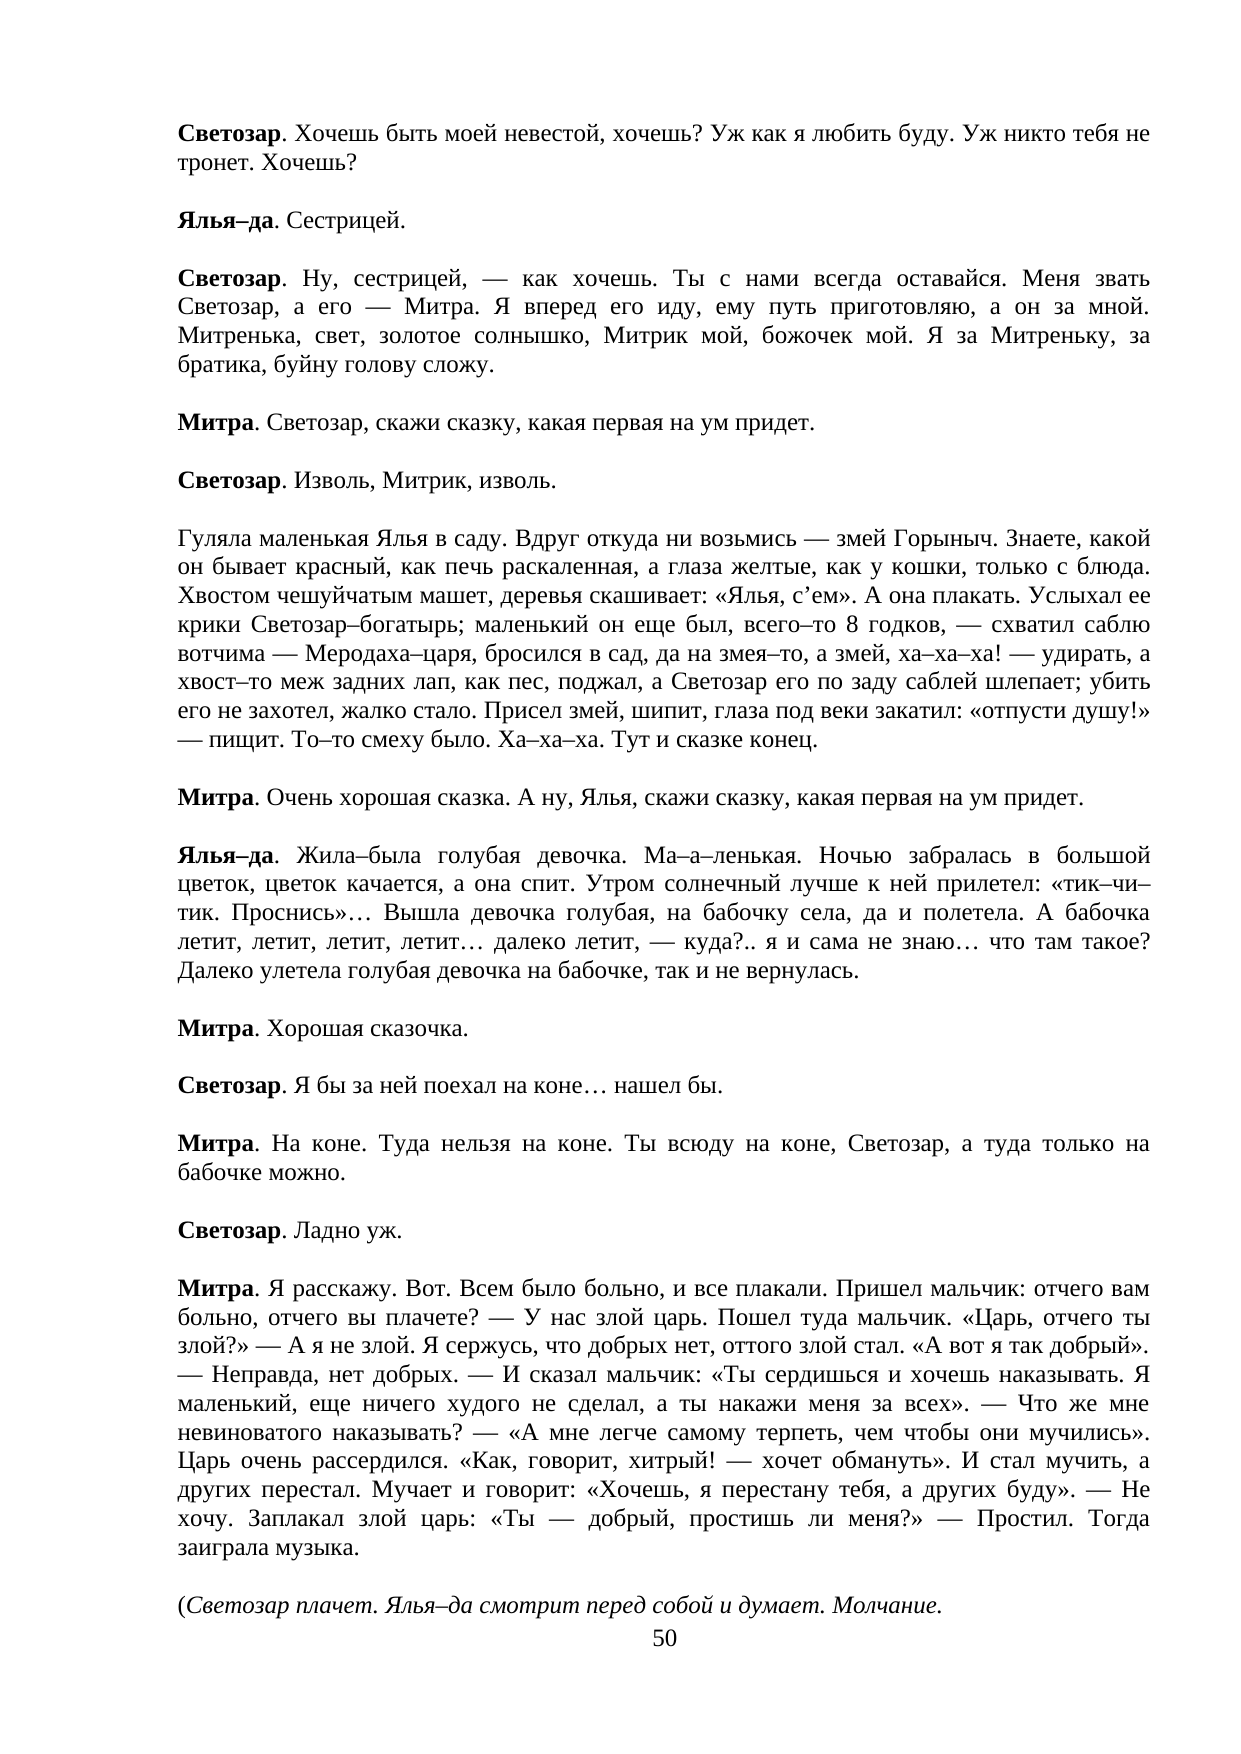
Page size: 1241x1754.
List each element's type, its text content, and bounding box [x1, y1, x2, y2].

text Светозар. Я бы за ней поехал на коне… нашел бы. [177, 1071, 1152, 1099]
text Ялья–да. Сестрицей. [177, 205, 1152, 233]
text Митра. Светозар, скажи сказку, какая первая на ум придет. [177, 407, 1152, 436]
text Светозар. Ну, сестрицей, — как хочешь. Ты с нами всегда оставайся. Меня звать Светозар, а его — Митра. Я вперед его иду, ему путь приготовляю, а он за мной. Митренька, свет, золотое солнышко, Митрик мой, божочек мой. Я за Митреньку, за братика, буйну голову сложу. [177, 263, 1152, 378]
text Ялья–да. Жила–была голубая девочка. Ма–а–ленькая. Ночью забралась в большой цветок, цветок качается, а она спит. Утром солнечный лучше к ней прилетел: «тик–чи–тик. Проснись»… Вышла девочка голубая, на бабочку села, да и полетела. А бабочка летит, летит, летит, летит… далеко летит, — куда?.. я и сама не знаю… что там такое? Далеко улетела голубая девочка на бабочке, так и не вернулась. [177, 840, 1152, 983]
text Светозар. Ладно уж. [177, 1215, 1152, 1244]
text Гуляла маленькая Ялья в саду. Вдруг откуда ни возьмись — змей Горыныч. Знаете, какой он бывает красный, как печь раскаленная, а глаза желтые, как у кошки, только с блюда. Хвостом чешуйчатым машет, деревья скашивает: «Ялья, с’ем». А она плакать. Услыхал ее крики Светозар–богатырь; маленький он еще был, всего–то 8 годков, — схватил саблю вотчима — Меродаха–царя, бросился в сад, да на змея–то, а змей, ха–ха–ха! — удирать, а хвост–то меж задних лап, как пес, поджал, а Светозар его по заду саблей шлепает; убить его не захотел, жалко стало. Присел змей, шипит, глаза под веки закатил: «отпусти душу!» — пищит. То–то смеху было. Ха–ха–ха. Тут и сказке конец. [177, 523, 1152, 753]
text (Светозар плачет. Ялья–да смотрит перед собой и думает. Молчание. [177, 1590, 1152, 1618]
text Митра. На коне. Туда нельзя на коне. Ты всюду на коне, Светозар, а туда только на бабочке можно. [177, 1128, 1152, 1186]
text Митра. Очень хорошая сказка. А ну, Ялья, скажи сказку, какая первая на ум придет. [177, 782, 1152, 811]
text Светозар. Хочешь быть моей невестой, хочешь? Уж как я любить буду. Уж никто тебя не тронет. Хочешь? [177, 118, 1152, 176]
text Митра. Хорошая сказочка. [177, 1013, 1152, 1041]
text Митра. Я расскажу. Вот. Всем было больно, и все плакали. Пришел мальчик: отчего вам больно, отчего вы плачете? — У нас злой царь. Пошел туда мальчик. «Царь, отчего ты злой?» — А я не злой. Я сержусь, что добрых нет, оттого злой стал. «А вот я так добрый». — Неправда, нет добрых. — И сказал мальчик: «Ты сердишься и хочешь наказывать. Я маленький, еще ничего худого не сделал, а ты накажи меня за всех». — Что же мне невиноватого наказывать? — «А мне легче самому терпеть, чем чтобы они мучились». Царь очень рассердился. «Как, говорит, хитрый! — хочет обмануть». И стал мучить, а других перестал. Мучает и говорит: «Хочешь, я перестану тебя, а других буду». — Не хочу. Заплакал злой царь: «Ты — добрый, простишь ли меня?» — Простил. Тогда заиграла музыка. [177, 1273, 1152, 1561]
text Светозар. Изволь, Митрик, изволь. [177, 465, 1152, 493]
